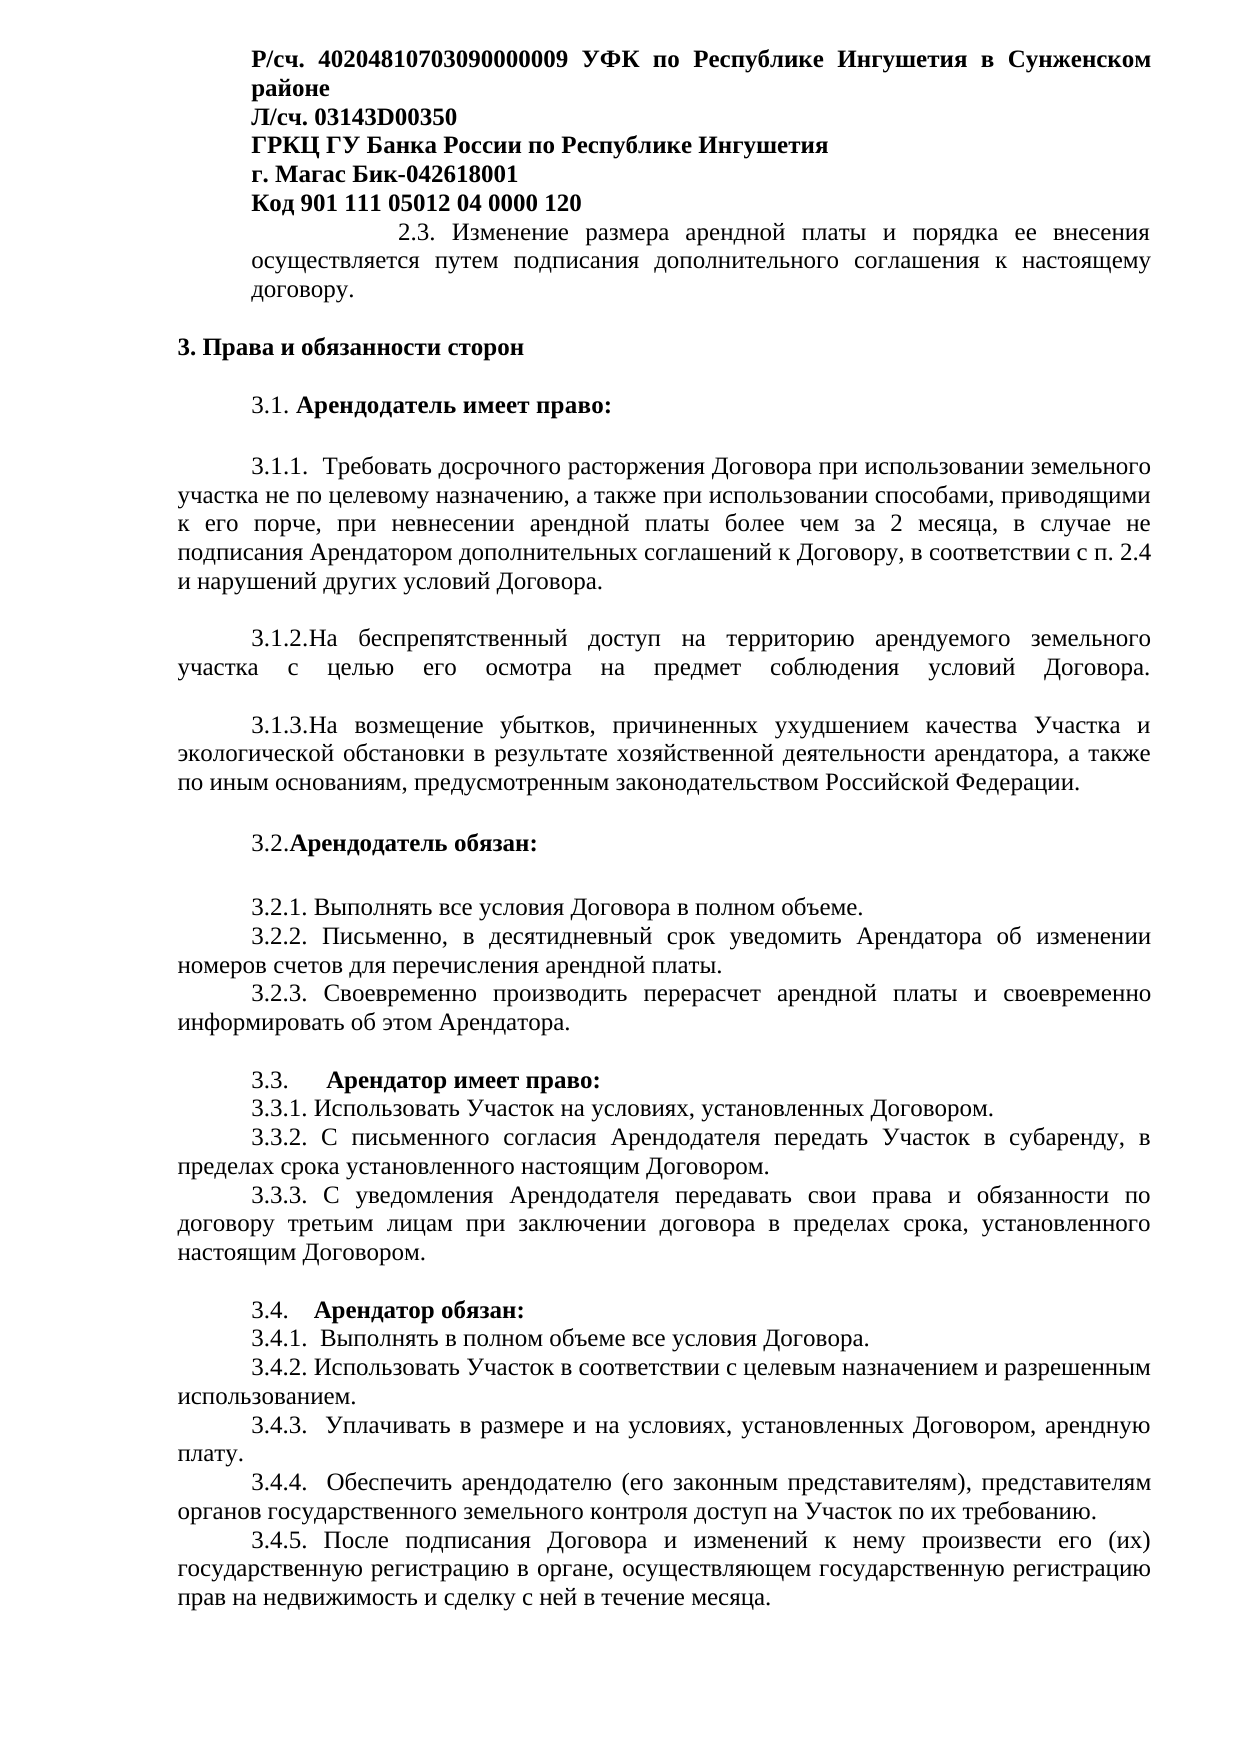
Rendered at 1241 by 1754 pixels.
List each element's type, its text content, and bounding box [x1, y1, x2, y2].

text 3.4.4. Обеспечить арендодателю (его законным представителям), представителям органов государственного земельного контроля доступ на Участок по их требованию. [177, 1467, 1152, 1525]
text 3.4. Арендатор обязан: [177, 1295, 1152, 1323]
text 3.1. Арендодатель имеет право: [177, 390, 1152, 419]
text 3.1.1. Требовать досрочного расторжения Договора при использовании земельного участка не по целевому назначению, а также при использовании способами, приводящими к его порче, при невнесении арендной платы более чем за 2 месяца, в случае не подписания Арендатором дополнительных соглашений к Договору, в соответствии с п. 2.4 и нарушений других условий Договора. [177, 422, 1152, 595]
text Л/сч. 03143D00350 [251, 102, 1152, 131]
text 3.4.2. Использовать Участок в соответствии с целевым назначением и разрешенным использованием. [177, 1352, 1152, 1410]
text Р/сч. 40204810703090000009 УФК по Республике Ингушетия в Сунженском районе [251, 44, 1152, 102]
text ГРКЦ ГУ Банка России по Республике Ингушетия [251, 131, 1152, 159]
text 3.1.3.На возмещение убытков, причиненных ухудшением качества Участка и экологической обстановки в результате хозяйственной деятельности арендатора, а также по иным основаниям, предусмотренным законодательством Российской Федерации. [177, 710, 1152, 796]
text 3.4.1. Выполнять в полном объеме все условия Договора. [177, 1323, 1152, 1352]
text 3.2.3. Своевременно производить перерасчет арендной платы и своевременно информировать об этом Арендатора. [177, 978, 1152, 1036]
text 2.3. Изменение размера арендной платы и порядка ее внесения осуществляется путем подписания дополнительного соглашения к настоящему договору. [251, 217, 1152, 303]
text 3.2.Арендодатель обязан: [177, 799, 1152, 857]
text 3.3.3. С уведомления Арендодателя передавать свои права и обязанности по договору третьим лицам при заключении договора в пределах срока, установленного настоящим Договором. [177, 1180, 1152, 1266]
text 3.3. Арендатор имеет право: [177, 1036, 1152, 1093]
text г. Магас Бик-042618001 [251, 159, 1152, 188]
text Код 901 111 05012 04 0000 120 [251, 188, 1152, 217]
text 3. Права и обязанности сторон [177, 332, 1152, 361]
text 3.2.1. Выполнять все условия Договора в полном объеме. [177, 892, 1152, 921]
text 3.2.2. Письменно, в десятидневный срок уведомить Арендатора об изменении номеров счетов для перечисления арендной платы. [177, 921, 1152, 978]
text 3.3.2. С письменного согласия Арендодателя передать Участок в субаренду, в пределах срока установленного настоящим Договором. [177, 1122, 1152, 1180]
text 3.4.5. После подписания Договора и изменений к нему произвести его (их) государственную регистрацию в органе, осуществляющем государственную регистрацию прав на недвижимость и сделку с ней в течение месяца. [177, 1525, 1152, 1611]
text 3.1.2.На беспрепятственный доступ на территорию арендуемого земельного участка с целью его осмотра на предмет соблюдения условий Договора. [177, 623, 1152, 710]
text 3.3.1. Использовать Участок на условиях, установленных Договором. [177, 1093, 1152, 1122]
text 3.4.3. Уплачивать в размере и на условиях, установленных Договором, арендную плату. [177, 1410, 1152, 1467]
